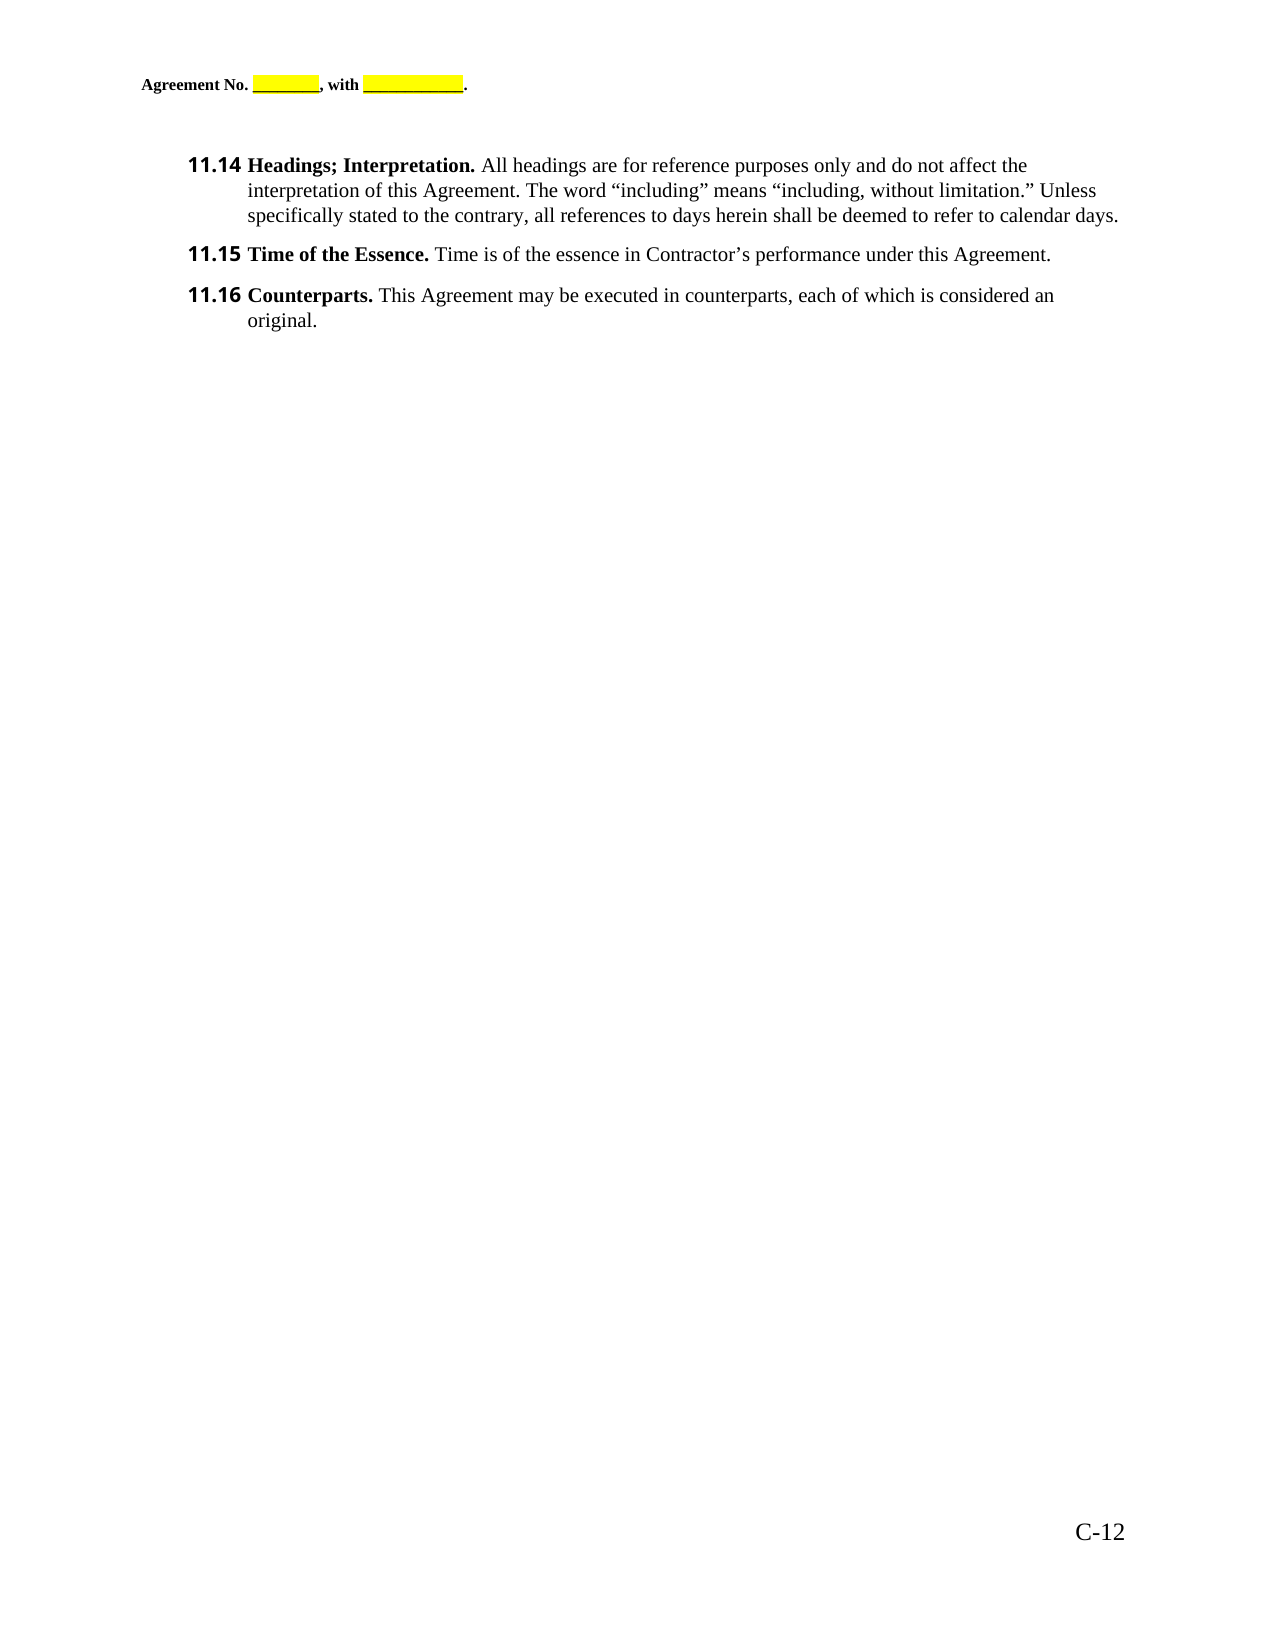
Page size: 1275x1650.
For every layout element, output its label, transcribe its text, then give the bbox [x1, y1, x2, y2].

list Headings; Interpretation. All headings are for reference purposes only and do not affect the interpretation of this Agreement. The word “including” means “including, without limitation.” Unless specifically stated to the contrary, all references to days herein shall be deemed to refer to calendar days. [187, 150, 1125, 227]
list Time of the Essence. Time is of the essence in Contractor’s performance under this Agreement. [187, 239, 1125, 267]
list Counterparts. This Agreement may be executed in counterparts, each of which is considered an original. [187, 280, 1125, 332]
